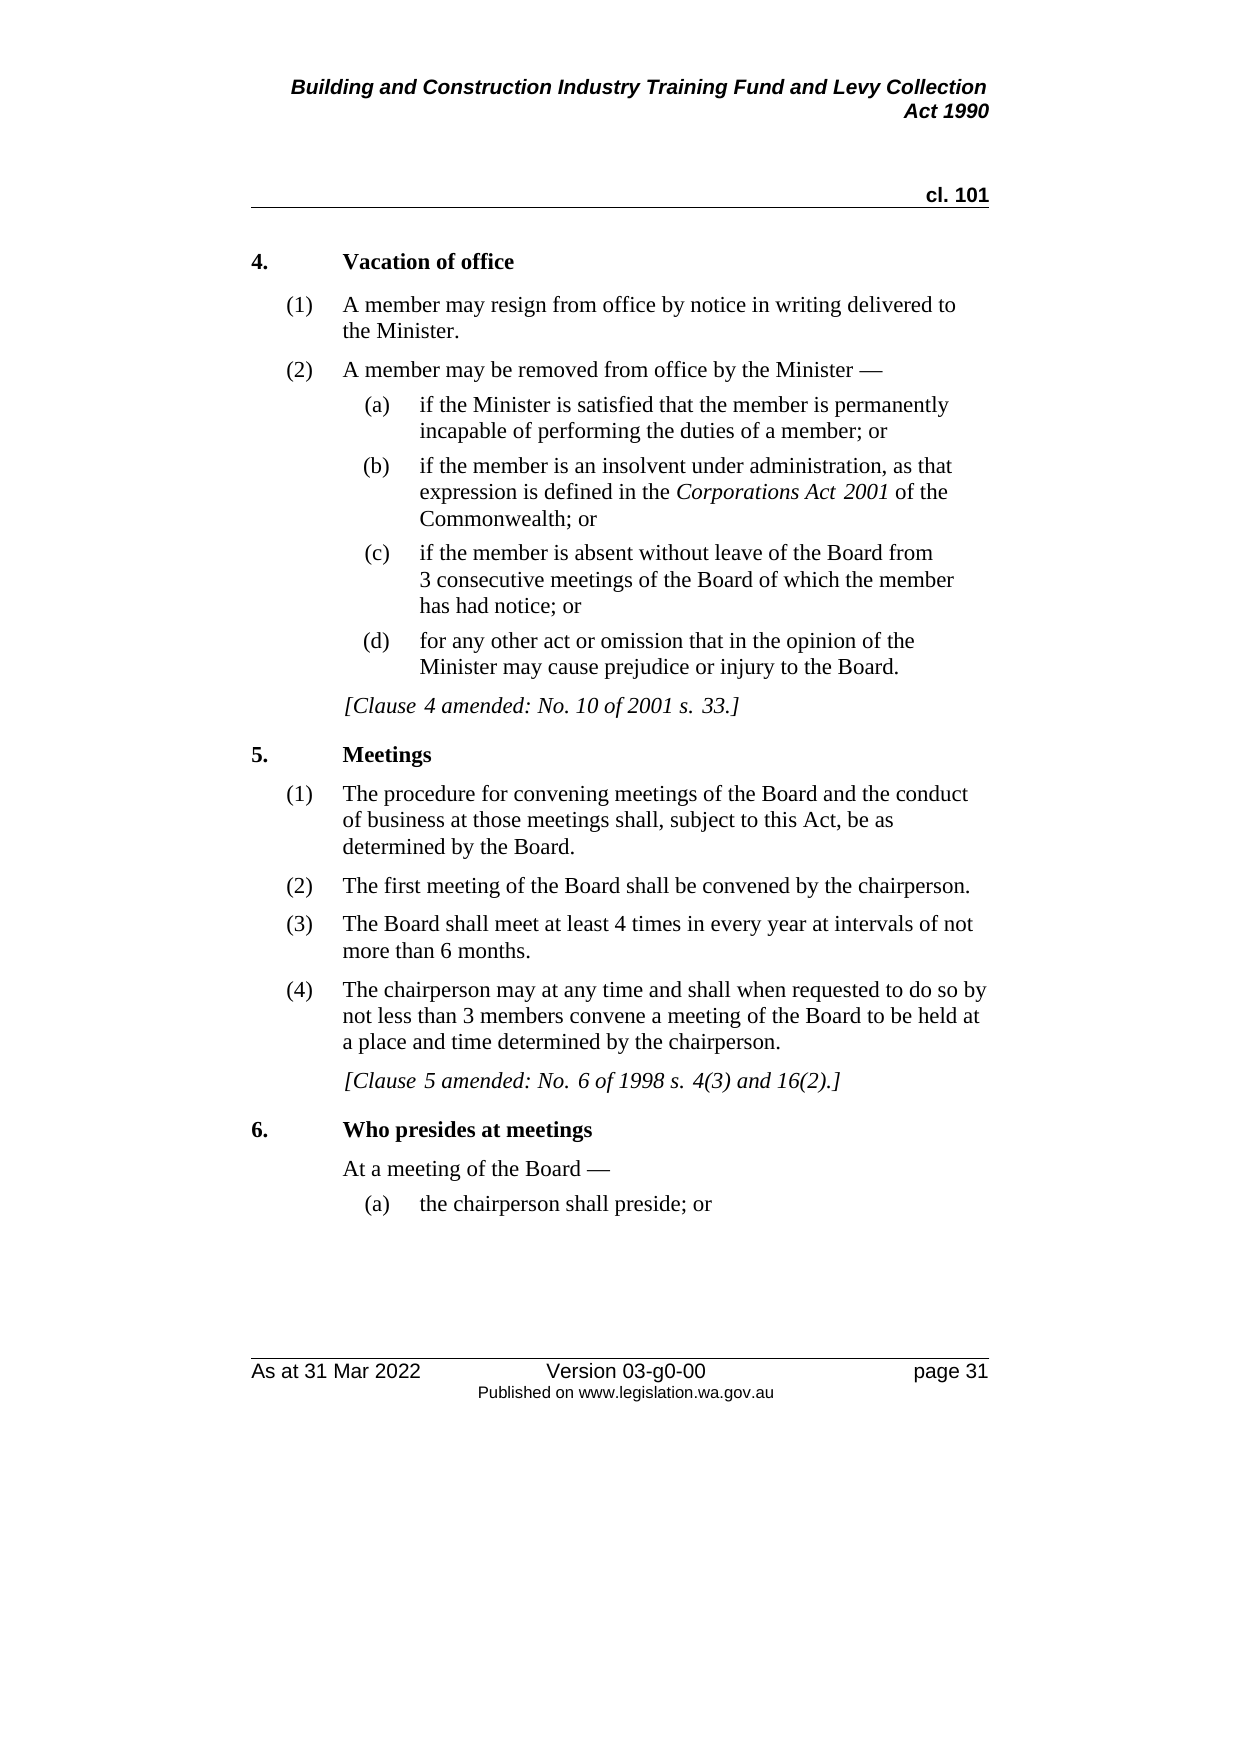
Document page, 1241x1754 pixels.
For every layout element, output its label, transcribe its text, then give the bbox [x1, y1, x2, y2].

text (d) for any other act or omission that in the opinion of the Minister may cause prejudice or injury to the Board. [251, 627, 989, 679]
text (4) The chairperson may at any time and shall when requested to do so by not less than 3 members convene a meeting of the Board to be held at a place and time determined by the chairperson. [251, 976, 989, 1055]
text (a) if the Minister is satisfied that the member is permanently incapable of performing the duties of a member; or [251, 391, 989, 444]
text (b) if the member is an insolvent under administration, as that expression is defined in the Corporations Act 2001 of the Commonwealth; or [251, 452, 989, 531]
subtitle 4. Vacation of office [251, 248, 989, 274]
text (2) The first meeting of the Board shall be convened by the chairperson. [251, 872, 989, 898]
text At a meeting of the Board — [251, 1155, 989, 1182]
subtitle 5. Meetings [251, 741, 989, 768]
subtitle 6. Who presides at meetings [251, 1117, 989, 1143]
text (c) if the member is absent without leave of the Board from 3 consecutive meetings of the Board of which the member has had notice; or [251, 539, 989, 618]
text (a) the chairperson shall preside; or [251, 1190, 989, 1216]
text (3) The Board shall meet at least 4 times in every year at intervals of not more than 6 months. [251, 911, 989, 963]
text (2) A member may be removed from office by the Minister — [251, 356, 989, 383]
text (1) The procedure for convening meetings of the Board and the conduct of business at those meetings shall, subject to this Act, be as determined by the Board. [251, 780, 989, 859]
text [Clause 4 amended: No. 10 of 2001 s. 33.] [251, 692, 989, 718]
text (1) A member may resign from office by notice in writing delivered to the Minister. [251, 291, 989, 344]
text [Clause 5 amended: No. 6 of 1998 s. 4(3) and 16(2).] [251, 1067, 989, 1094]
